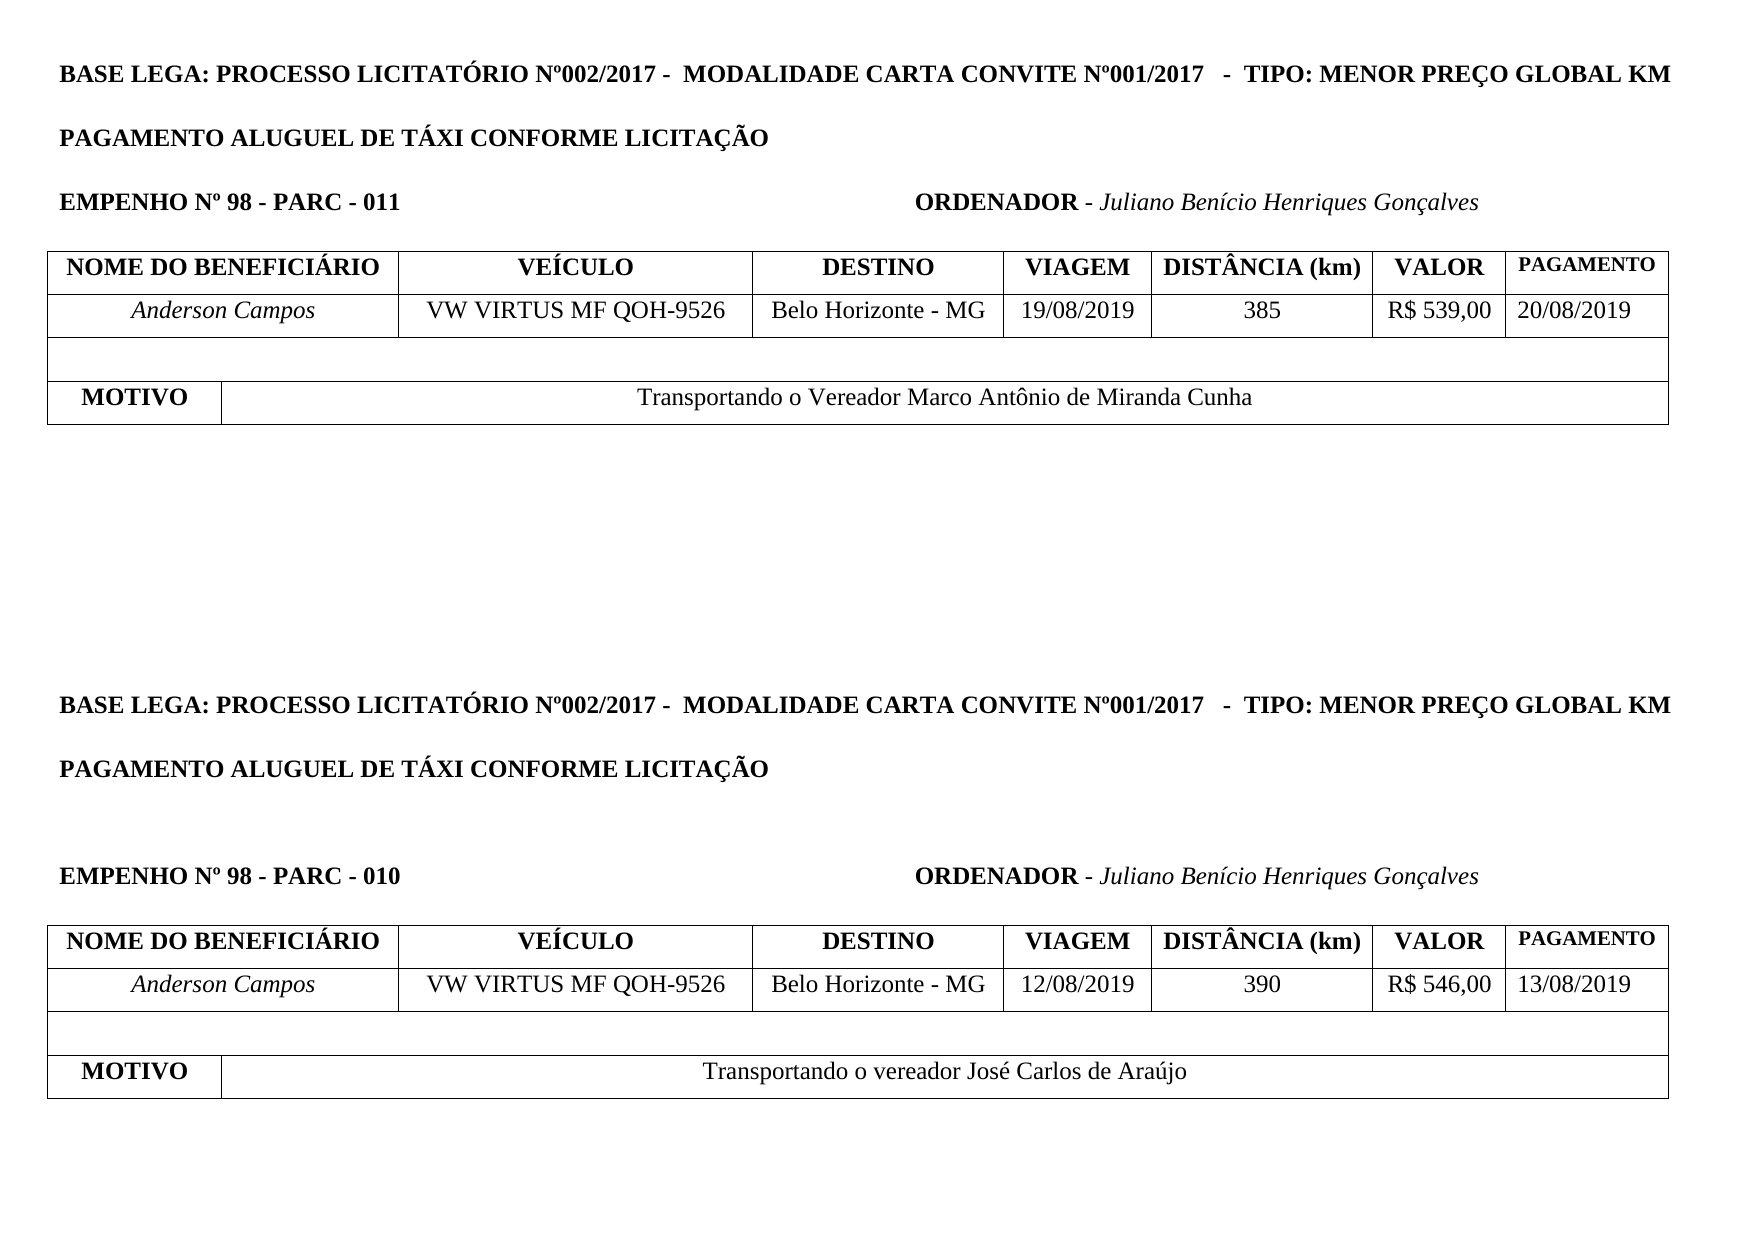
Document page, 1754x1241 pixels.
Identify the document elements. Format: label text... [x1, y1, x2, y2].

table_header VEÍCULO [399, 252, 752, 294]
table_header NOME DO BENEFICIÁRIO [48, 926, 398, 968]
text PAGAMENTO ALUGUEL DE TÁXI CONFORME LICITAÇÃO [59, 754, 1695, 783]
table_cell Anderson Campos [48, 295, 398, 337]
text ORDENADOR - Juliano Benício Henriques Gonçalves [914, 187, 1695, 216]
table_header DISTÂNCIA (km) [1152, 926, 1372, 968]
table_cell Anderson Campos [48, 969, 398, 1011]
text PAGAMENTO ALUGUEL DE TÁXI CONFORME LICITAÇÃO [59, 123, 1695, 152]
table_cell 19/08/2019 [1004, 295, 1151, 337]
table_header VEÍCULO [399, 926, 752, 968]
text BASE LEGA: PROCESSO LICITATÓRIO Nº002/2017 - MODALIDADE CARTA CONVITE Nº001/2017 - TIPO: MENOR PREÇO GLOBAL KM [59, 690, 1695, 719]
table_header PAGAMENTO [1506, 252, 1668, 294]
table_cell MOTIVO [48, 1056, 221, 1098]
table_cell 13/08/2019 [1506, 969, 1668, 1011]
table_cell MOTIVO [48, 382, 221, 424]
table_cell VW VIRTUS MF QOH-9526 [399, 295, 752, 337]
text ORDENADOR - Juliano Benício Henriques Gonçalves [914, 861, 1695, 890]
text BASE LEGA: PROCESSO LICITATÓRIO Nº002/2017 - MODALIDADE CARTA CONVITE Nº001/2017 - TIPO: MENOR PREÇO GLOBAL KM [59, 59, 1695, 88]
table_cell [48, 338, 1668, 381]
table_cell Transportando o vereador José Carlos de Araújo [222, 1056, 1668, 1098]
table_header VIAGEM [1004, 926, 1151, 968]
table_header DESTINO [753, 252, 1003, 294]
table_header VALOR [1373, 252, 1505, 294]
table_header NOME DO BENEFICIÁRIO [48, 252, 398, 294]
table_cell R$ 546,00 [1373, 969, 1505, 1011]
table_header DISTÂNCIA (km) [1152, 252, 1372, 294]
table_cell Belo Horizonte - MG [753, 295, 1003, 337]
table_cell Transportando o Vereador Marco Antônio de Miranda Cunha [222, 382, 1668, 424]
table_cell VW VIRTUS MF QOH-9526 [399, 969, 752, 1011]
table_cell 12/08/2019 [1004, 969, 1151, 1011]
text EMPENHO Nº 98 - PARC - 011 [59, 187, 839, 216]
text EMPENHO Nº 98 - PARC - 010 [59, 861, 839, 890]
table_header PAGAMENTO [1506, 926, 1668, 968]
table_header DESTINO [753, 926, 1003, 968]
table_cell Belo Horizonte - MG [753, 969, 1003, 1011]
table_cell [48, 1012, 1668, 1055]
table_cell 20/08/2019 [1506, 295, 1668, 337]
table_cell 390 [1152, 969, 1372, 1011]
table_cell R$ 539,00 [1373, 295, 1505, 337]
table_header VALOR [1373, 926, 1505, 968]
table_header VIAGEM [1004, 252, 1151, 294]
table_cell 385 [1152, 295, 1372, 337]
